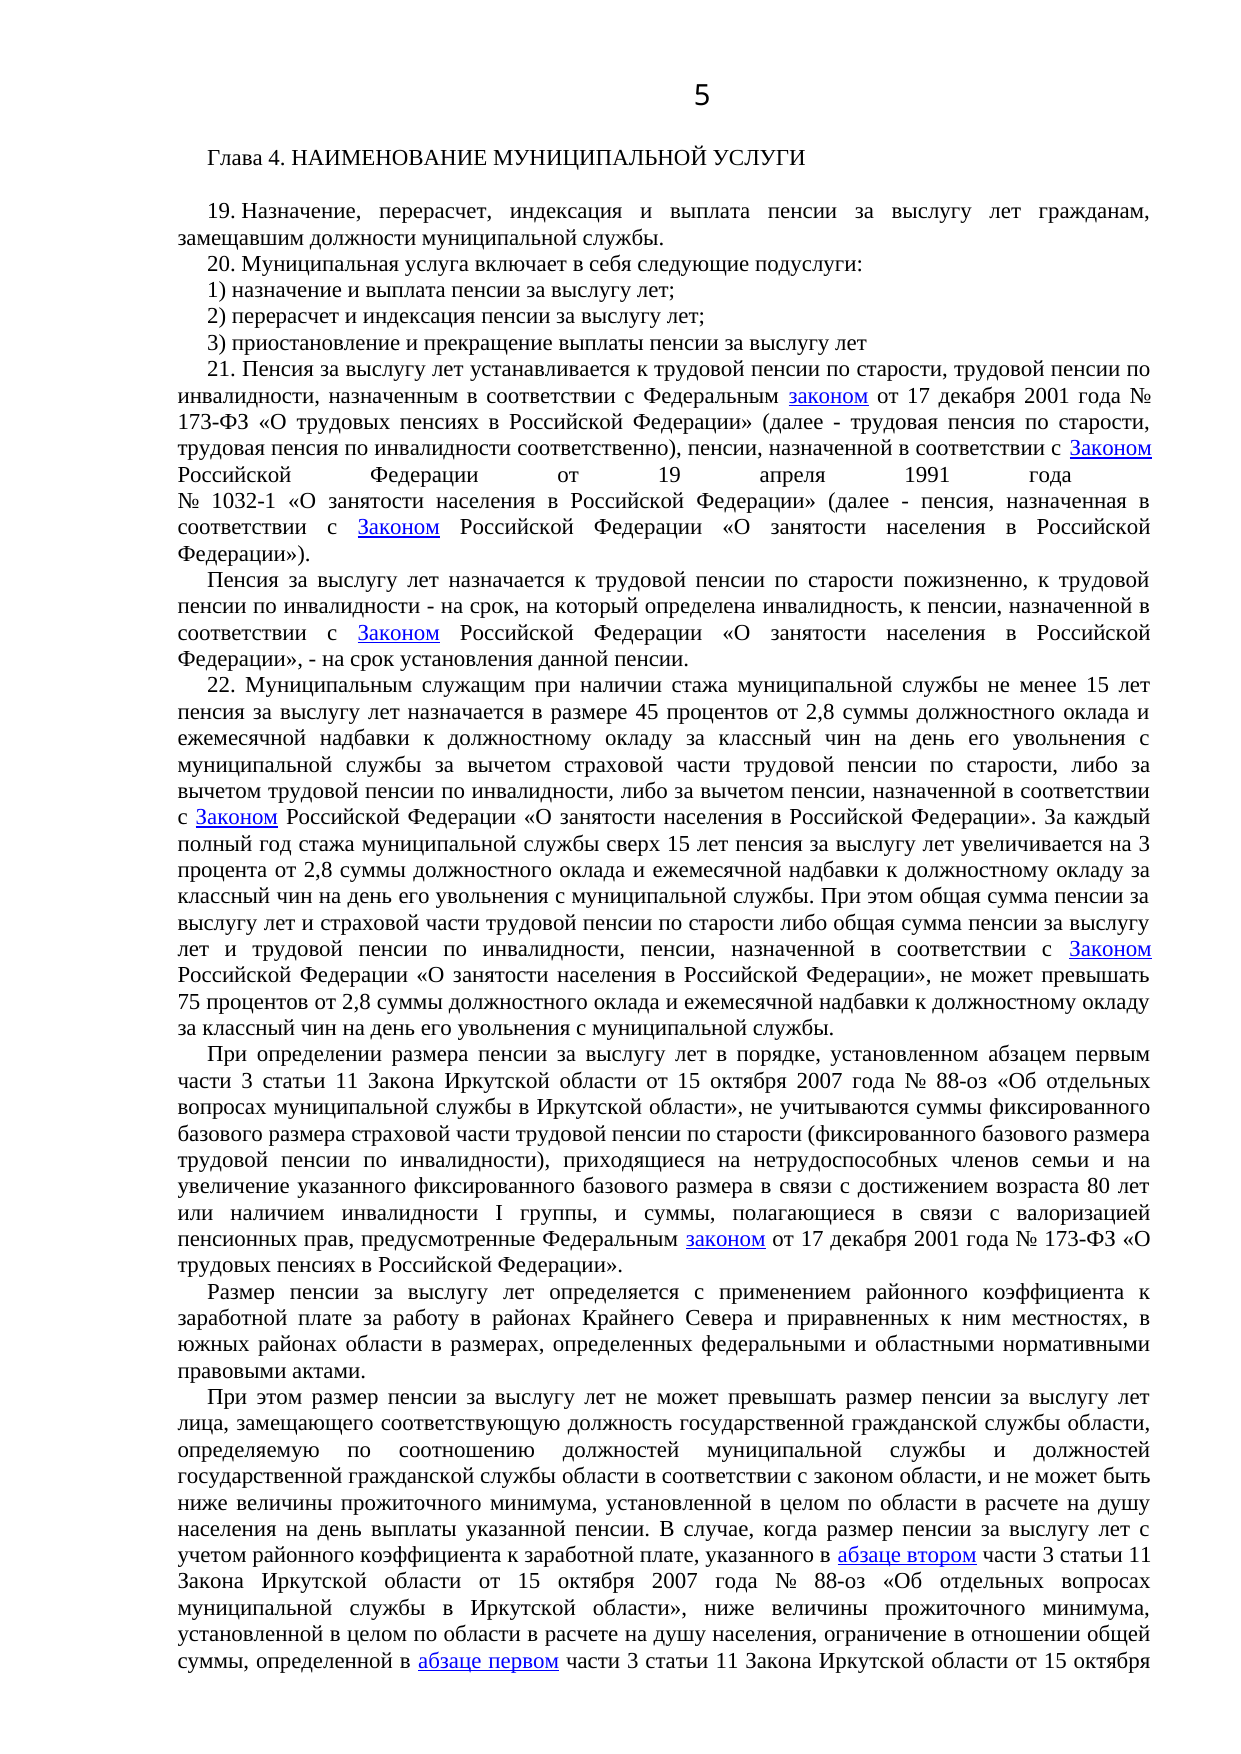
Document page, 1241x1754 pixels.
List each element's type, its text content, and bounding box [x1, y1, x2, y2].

text 3) приостановление и прекращение выплаты пенсии за выслугу лет [177, 329, 1152, 355]
text 1) назначение и выплата пенсии за выслугу лет; [177, 276, 1152, 303]
text Пенсия за выслугу лет назначается к трудовой пенсии по старости пожизненно, к трудовой пенсии по инвалидности - на срок, на который определена инвалидность, к пенсии, назначенной в соответствии с Законом Российской Федерации «О занятости населения в Российской Федерации», - на срок установления данной пенсии. [177, 566, 1152, 672]
text 21. Пенсия за выслугу лет устанавливается к трудовой пенсии по старости, трудовой пенсии по инвалидности, назначенным в соответствии с Федеральным законом от 17 декабря 2001 года № 173-ФЗ «О трудовых пенсиях в Российской Федерации» (далее - трудовая пенсия по старости, трудовая пенсия по инвалидности соответственно), пенсии, назначенной в соответствии с Законом Российской Федерации от 19 апреля 1991 года № 1032-1 «О занятости населения в Российской Федерации» (далее - пенсия, назначенная в соответствии с Законом Российской Федерации «О занятости населения в Российской Федерации»). [177, 355, 1152, 566]
text 19. Назначение, перерасчет, индексация и выплата пенсии за выслугу лет гражданам, замещавшим должности муниципальной службы. [177, 197, 1152, 250]
text 22. Муниципальным служащим при наличии стажа муниципальной службы не менее 15 лет пенсия за выслугу лет назначается в размере 45 процентов от 2,8 суммы должностного оклада и ежемесячной надбавки к должностному окладу за классный чин на день его увольнения с муниципальной службы за вычетом страховой части трудовой пенсии по старости, либо за вычетом трудовой пенсии по инвалидности, либо за вычетом пенсии, назначенной в соответствии с Законом Российской Федерации «О занятости населения в Российской Федерации». За каждый полный год стажа муниципальной службы сверх 15 лет пенсия за выслугу лет увеличивается на 3 процента от 2,8 суммы должностного оклада и ежемесячной надбавки к должностному окладу за классный чин на день его увольнения с муниципальной службы. При этом общая сумма пенсии за выслугу лет и страховой части трудовой пенсии по старости либо общая сумма пенсии за выслугу лет и трудовой пенсии по инвалидности, пенсии, назначенной в соответствии с Законом Российской Федерации «О занятости населения в Российской Федерации», не может превышать 75 процентов от 2,8 суммы должностного оклада и ежемесячной надбавки к должностному окладу за классный чин на день его увольнения с муниципальной службы. [177, 672, 1152, 1041]
text 20. Муниципальная услуга включает в себя следующие подуслуги: [177, 250, 1152, 276]
text Размер пенсии за выслугу лет определяется с применением районного коэффициента к заработной плате за работу в районах Крайнего Севера и приравненных к ним местностях, в южных районах области в размерах, определенных федеральными и областными нормативными правовыми актами. [177, 1278, 1152, 1383]
text Глава 4. НАИМЕНОВАНИЕ МУНИЦИПАЛЬНОЙ УСЛУГИ [177, 144, 1152, 171]
text При определении размера пенсии за выслугу лет в порядке, установленном абзацем первым части 3 статьи 11 Закона Иркутской области от 15 октября 2007 года № 88-оз «Об отдельных вопросах муниципальной службы в Иркутской области», не учитываются суммы фиксированного базового размера страховой части трудовой пенсии по старости (фиксированного базового размера трудовой пенсии по инвалидности), приходящиеся на нетрудоспособных членов семьи и на увеличение указанного фиксированного базового размера в связи с достижением возраста 80 лет или наличием инвалидности I группы, и суммы, полагающиеся в связи с валоризацией пенсионных прав, предусмотренные Федеральным законом от 17 декабря 2001 года № 173-ФЗ «О трудовых пенсиях в Российской Федерации». [177, 1041, 1152, 1278]
text 2) перерасчет и индексация пенсии за выслугу лет; [177, 303, 1152, 329]
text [177, 1383, 1152, 1673]
